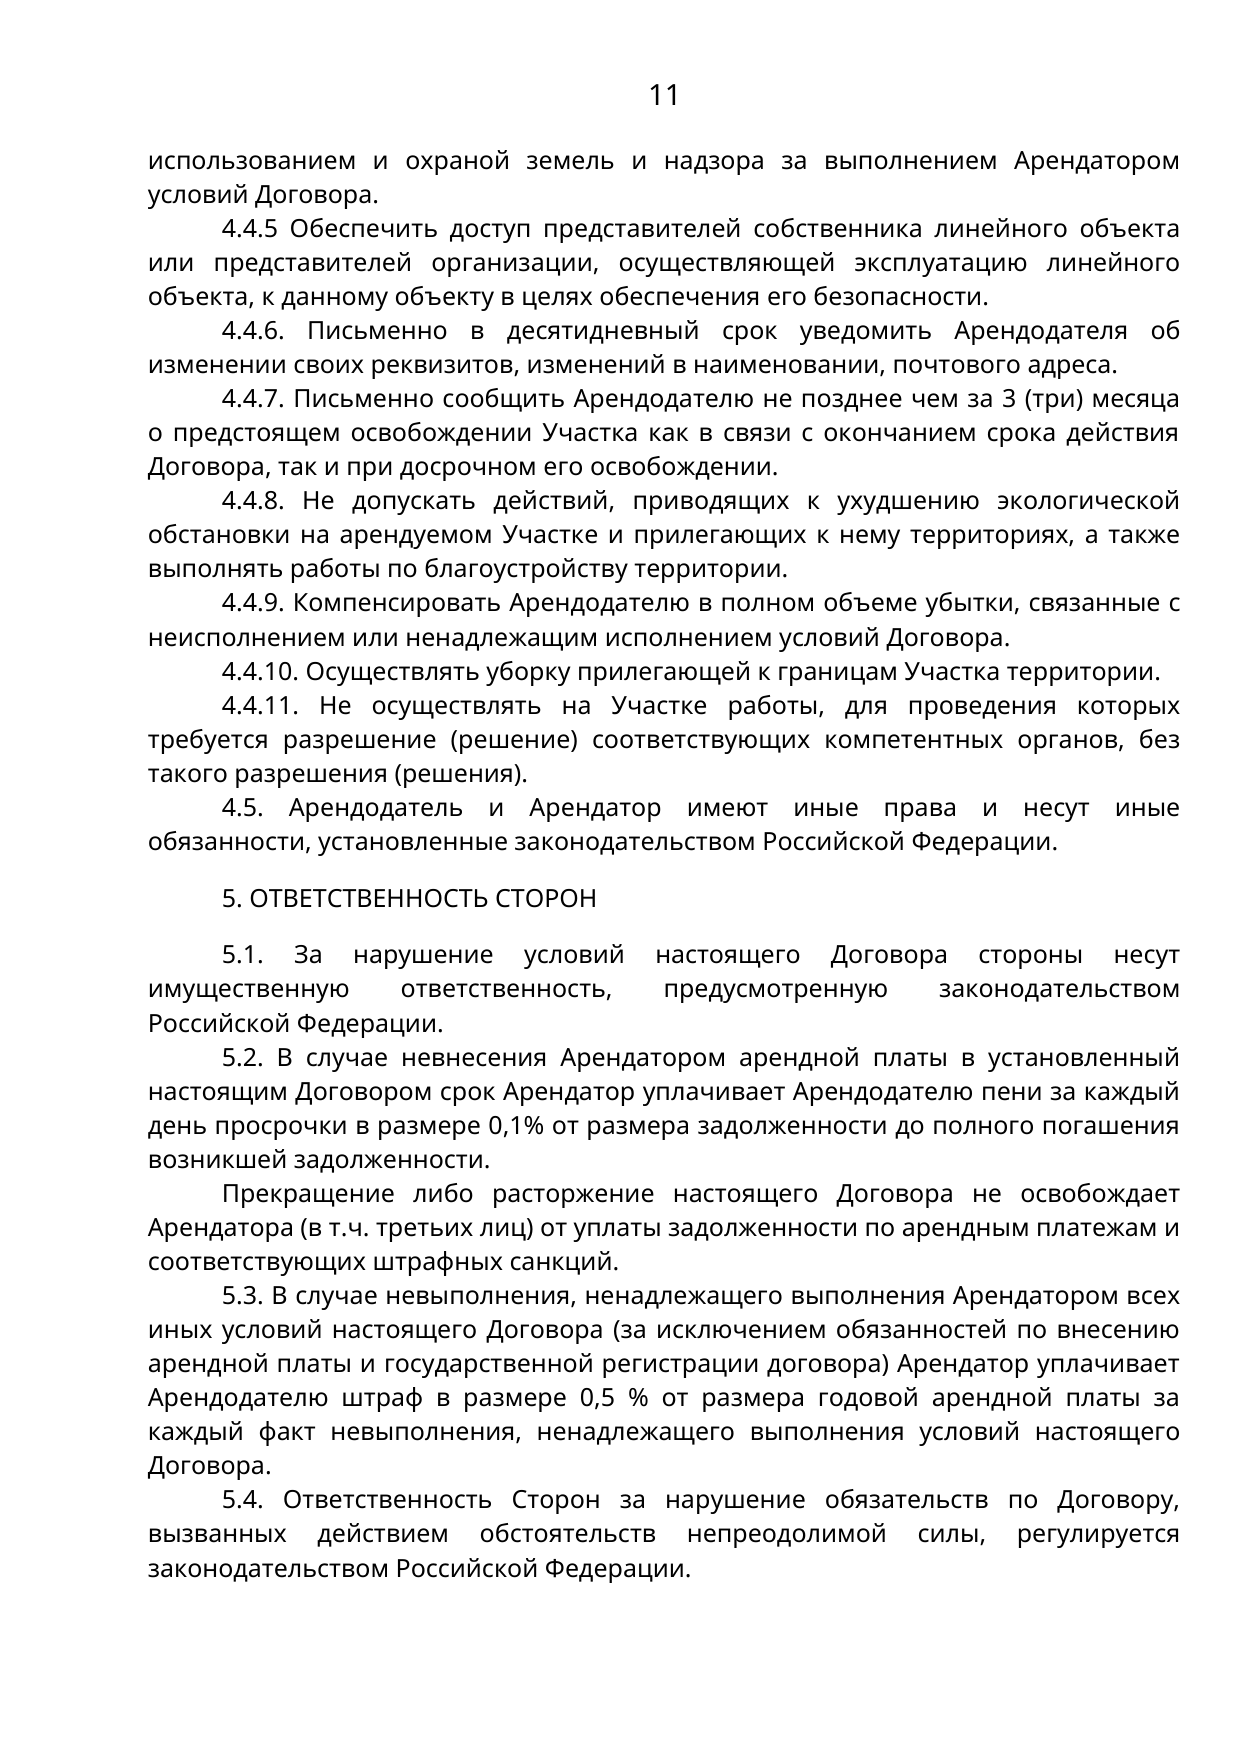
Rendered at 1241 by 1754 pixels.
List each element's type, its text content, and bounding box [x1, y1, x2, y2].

text 4.4.8. Не допускать действий, приводящих к ухудшению экологической обстановки на арендуемом Участке и прилегающих к нему территориях, а также выполнять работы по благоустройству территории. [148, 483, 1181, 585]
text 5. ОТВЕТСТВЕННОСТЬ СТОРОН [148, 880, 1181, 914]
text 5.1. За нарушение условий настоящего Договора стороны несут имущественную ответственность, предусмотренную законодательством Российской Федерации. [148, 937, 1181, 1039]
text 5.3. В случае невыполнения, ненадлежащего выполнения Арендатором всех иных условий настоящего Договора (за исключением обязанностей по внесению арендной платы и государственной регистрации договора) Арендатор уплачивает Арендодателю штраф в размере 0,5 % от размера годовой арендной платы за каждый факт невыполнения, ненадлежащего выполнения условий настоящего Договора. [148, 1278, 1181, 1482]
text 4.5. Арендодатель и Арендатор имеют иные права и несут иные обязанности, установленные законодательством Российской Федерации. [148, 789, 1181, 858]
text 4.4.6. Письменно в десятидневный срок уведомить Арендодателя об изменении своих реквизитов, изменений в наименовании, почтового адреса. [148, 313, 1181, 381]
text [148, 142, 1181, 210]
text 4.4.10. Осуществлять уборку прилегающей к границам Участка территории. [148, 653, 1181, 687]
text 4.4.11. Не осуществлять на Участке работы, для проведения которых требуется разрешение (решение) соответствующих компетентных органов, без такого разрешения (решения). [148, 687, 1181, 789]
text 5.4. Ответственность Сторон за нарушение обязательств по Договору, вызванных действием обстоятельств непреодолимой силы, регулируется законодательством Российской Федерации. [148, 1482, 1181, 1584]
text Прекращение либо расторжение настоящего Договора не освобождает Арендатора (в т.ч. третьих лиц) от уплаты задолженности по арендным платежам и соответствующих штрафных санкций. [148, 1176, 1181, 1278]
text 4.4.5 Обеспечить доступ представителей собственника линейного объекта или представителей организации, осуществляющей эксплуатацию линейного объекта, к данному объекту в целях обеспечения его безопасности. [148, 210, 1181, 245]
text 4.4.5 Обеспечить доступ представителей собственника линейного объекта или представителей организации, осуществляющей эксплуатацию линейного объекта, к данному объекту в целях обеспечения его безопасности. [148, 278, 1181, 313]
text 5.2. В случае невнесения Арендатором арендной платы в установленный настоящим Договором срок Арендатор уплачивает Арендодателю пени за каждый день просрочки в размере 0,1% от размера задолженности до полного погашения возникшей задолженности. [148, 1039, 1181, 1176]
text 4.4.9. Компенсировать Арендодателю в полном объеме убытки, связанные с неисполнением или ненадлежащим исполнением условий Договора. [148, 585, 1181, 653]
text 4.4.7. Письменно сообщить Арендодателю не позднее чем за 3 (три) месяца о предстоящем освобождении Участка как в связи с окончанием срока действия Договора, так и при досрочном его освобождении. [148, 381, 1181, 483]
